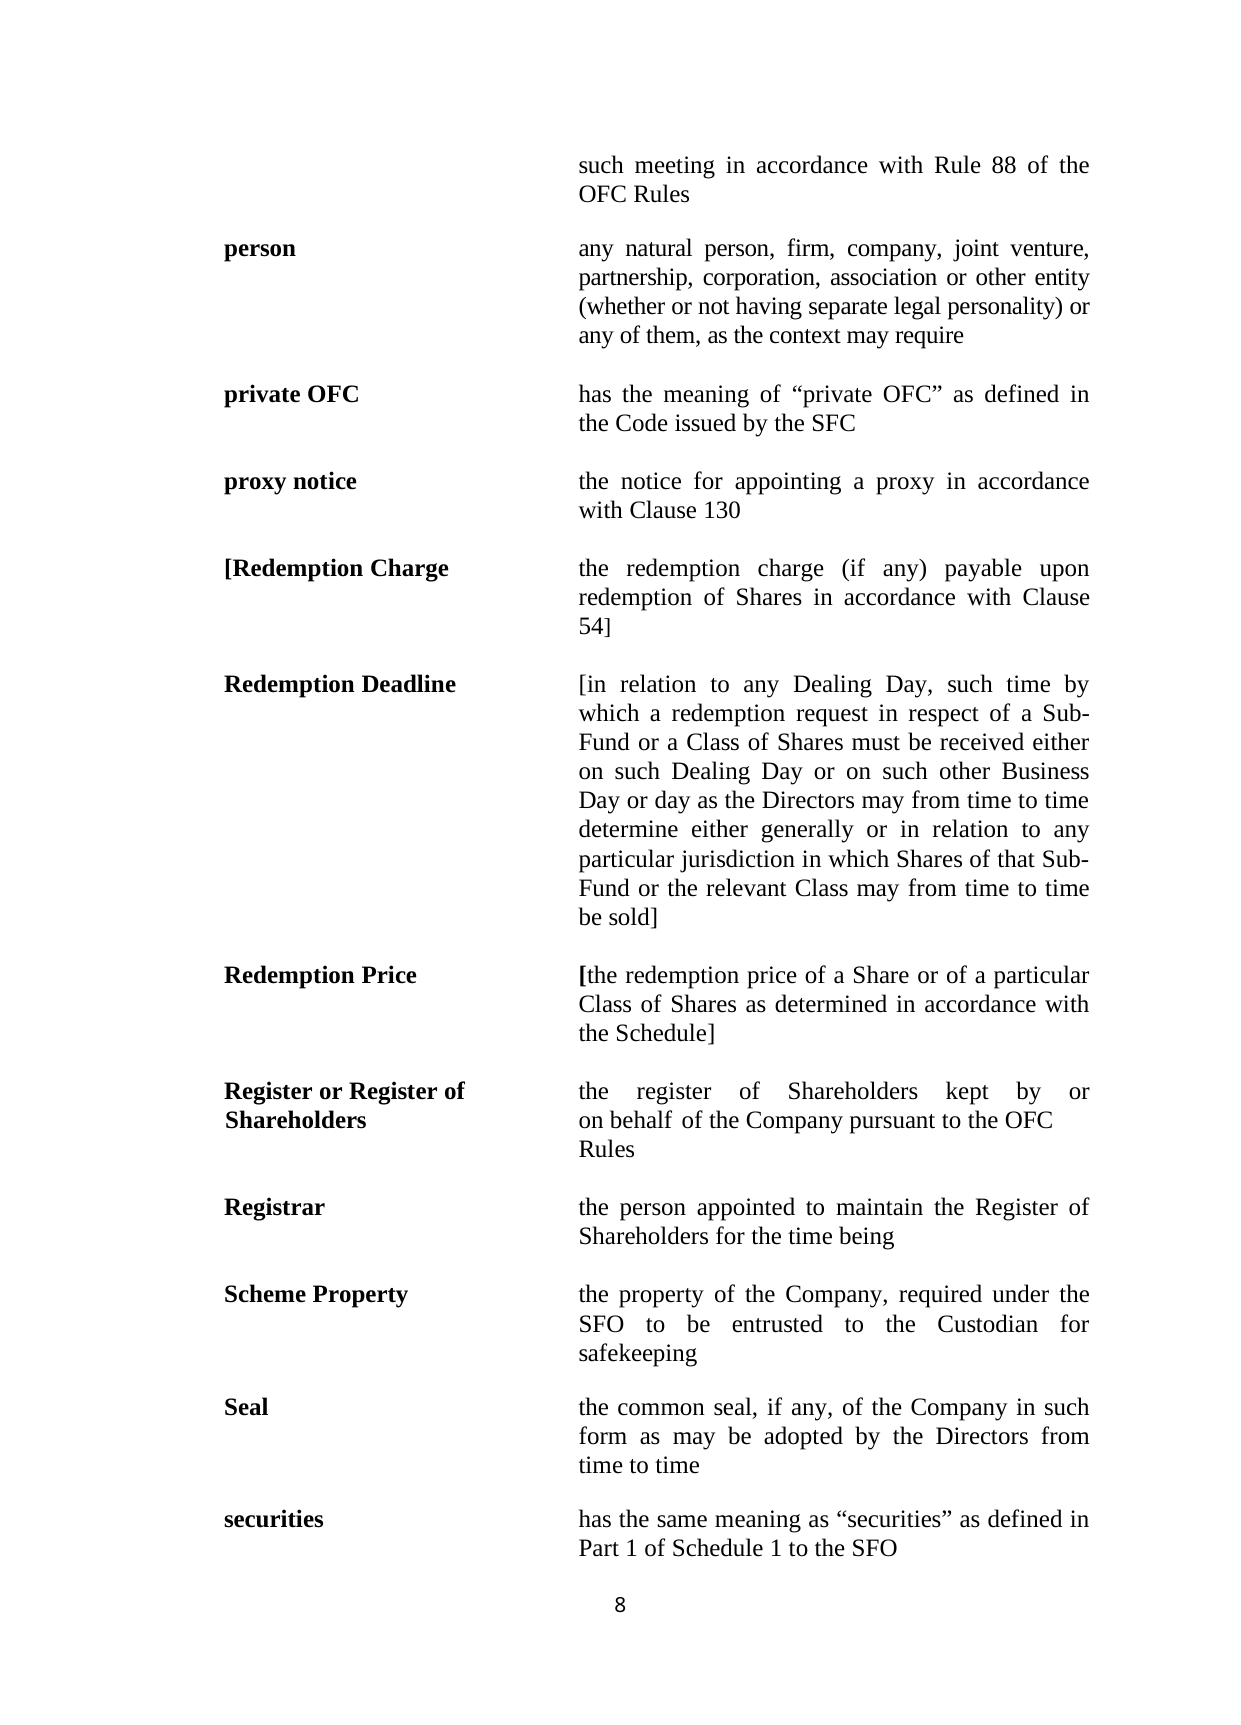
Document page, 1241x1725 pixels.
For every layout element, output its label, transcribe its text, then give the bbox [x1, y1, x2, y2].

text Registrar the person appointed to maintain the Register of Shareholders for the time being [224, 1192, 1090, 1250]
text [Redemption Charge the redemption charge (if any) payable upon redemption of Shares in accordance with Clause 54] [224, 553, 1090, 640]
text Redemption Deadline [in relation to any Dealing Day, such time by which a redemption request in respect of a Sub-Fund or a Class of Shares must be received either on such Dealing Day or on such other Business Day or day as the Directors may from time to time determine either generally or in relation to any particular jurisdiction in which Shares of that Sub-Fund or the relevant Class may from time to time be sold] [224, 669, 1090, 931]
text Scheme Property the property of the Company, required under the SFO to be entrusted to the Custodian for safekeeping [224, 1279, 1090, 1367]
text Register or Register of the register of Shareholders kept by or Shareholders on behalf of the Company pursuant to the OFC [224, 1076, 1090, 1134]
text securities has the same meaning as “securities” as defined in Part 1 of Schedule 1 to the SFO [224, 1504, 1090, 1562]
text Rules [224, 1134, 1090, 1163]
text proxy notice the notice for appointing a proxy in accordance with Clause 130 [224, 466, 1090, 524]
text private OFC has the meaning of “private OFC” as defined in the Code issued by the SFC [224, 378, 1090, 437]
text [224, 150, 1090, 208]
text Redemption Price [the redemption price of a Share or of a particular Class of Shares as determined in accordance with the Schedule] [224, 960, 1090, 1047]
text Seal the common seal, if any, of the Company in such form as may be adopted by the Directors from time to time [224, 1392, 1090, 1479]
text person any natural person, firm, company, joint venture, partnership, corporation, association or other entity (whether or not having separate legal personality) or any of them, as the context may require [224, 233, 1090, 349]
